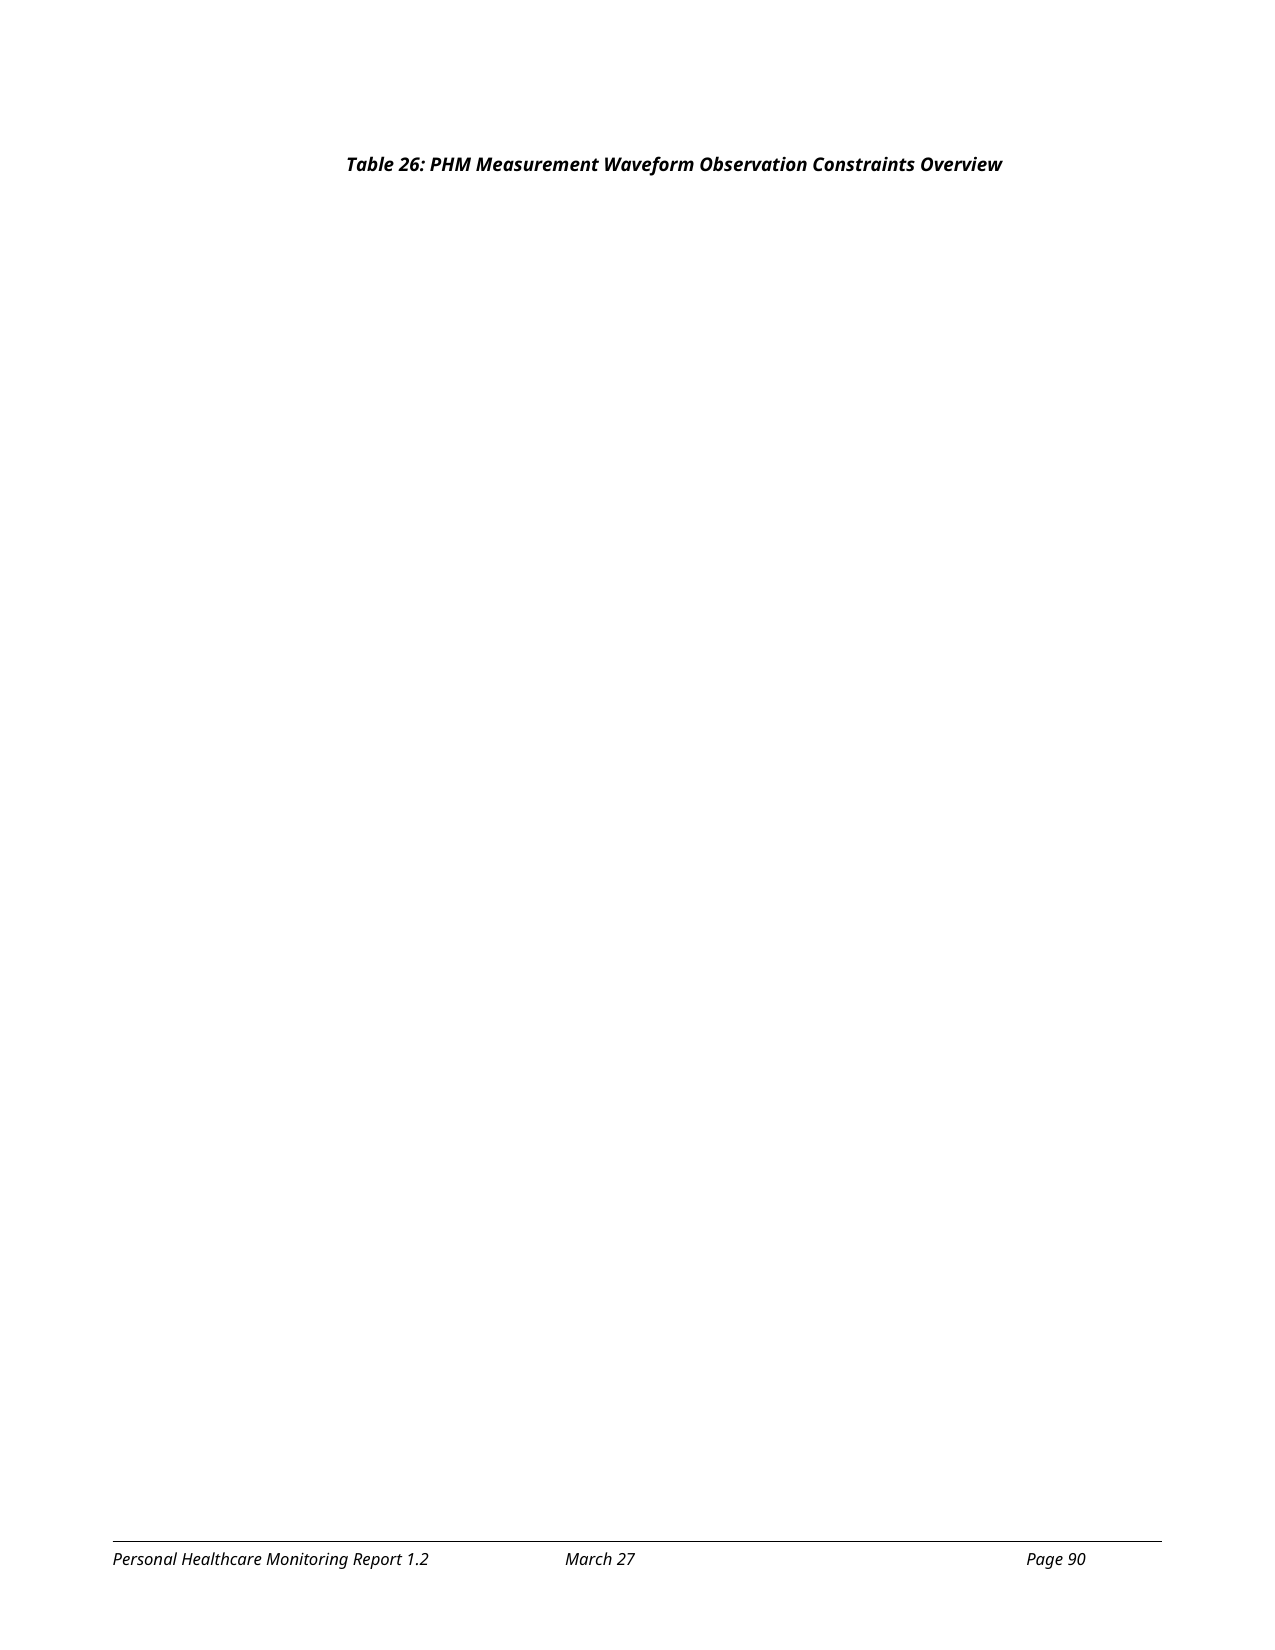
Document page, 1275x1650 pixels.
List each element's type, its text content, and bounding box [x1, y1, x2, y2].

text Table 26: PHM Measurement Waveform Observation Constraints Overview [187, 150, 1162, 177]
